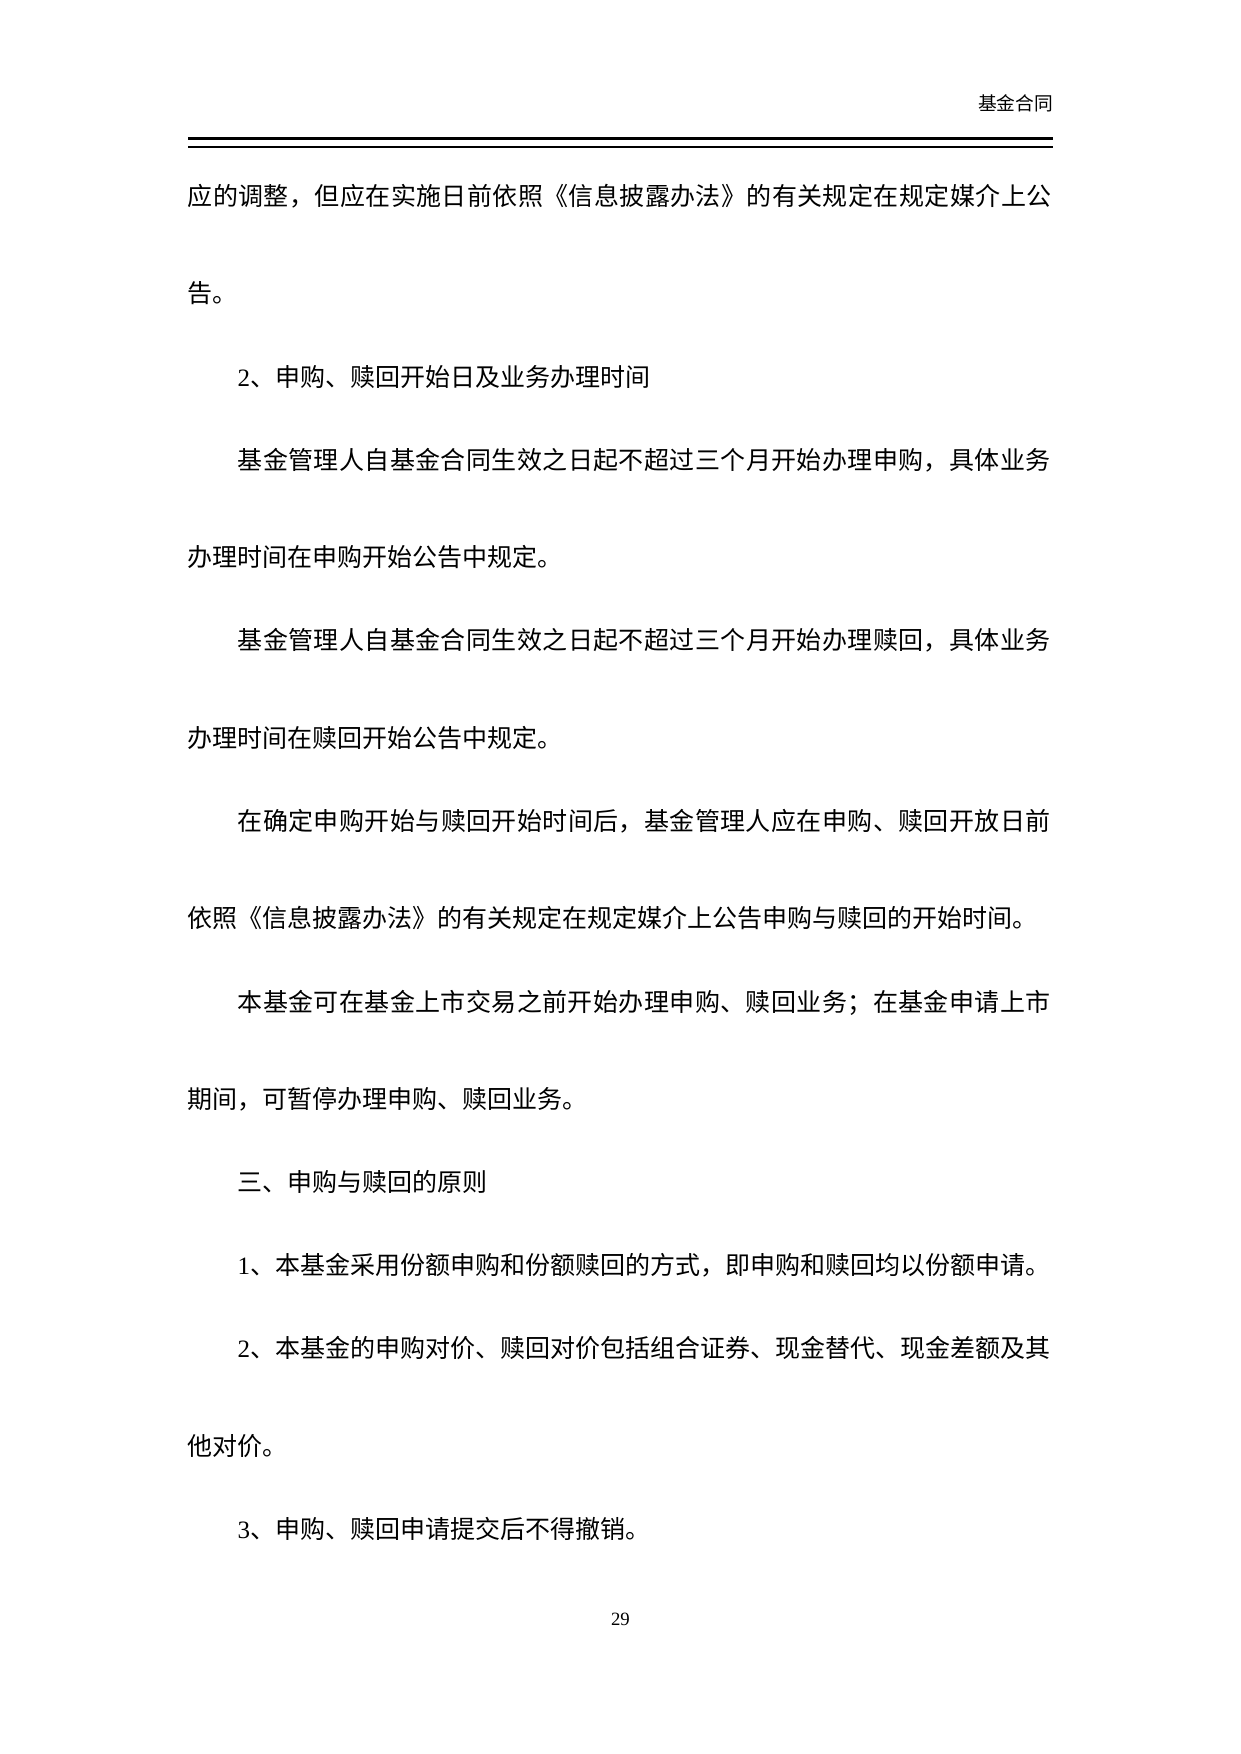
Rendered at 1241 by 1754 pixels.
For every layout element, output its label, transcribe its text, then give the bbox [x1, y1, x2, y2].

text 在确定申购开始与赎回开始时间后，基金管理人应在申购、赎回开放日前依照《信息披露办法》的有关规定在规定媒介上公告申购与赎回的开始时间。 [187, 787, 1053, 949]
text 1、本基金采用份额申购和份额赎回的方式，即申购和赎回均以份额申请。 [187, 1231, 1053, 1296]
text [187, 162, 1053, 324]
text 基金管理人自基金合同生效之日起不超过三个月开始办理申购，具体业务办理时间在申购开始公告中规定。 [187, 426, 1053, 588]
text 3、申购、赎回申请提交后不得撤销。 [187, 1495, 1053, 1560]
text 本基金可在基金上市交易之前开始办理申购、赎回业务；在基金申请上市期间，可暂停办理申购、赎回业务。 [187, 968, 1053, 1130]
text 2、申购、赎回开始日及业务办理时间 [187, 343, 1053, 408]
text 三、申购与赎回的原则 [187, 1148, 1053, 1213]
text 基金管理人自基金合同生效之日起不超过三个月开始办理赎回，具体业务办理时间在赎回开始公告中规定。 [187, 606, 1053, 769]
text 2、本基金的申购对价、赎回对价包括组合证券、现金替代、现金差额及其他对价。 [187, 1314, 1053, 1477]
